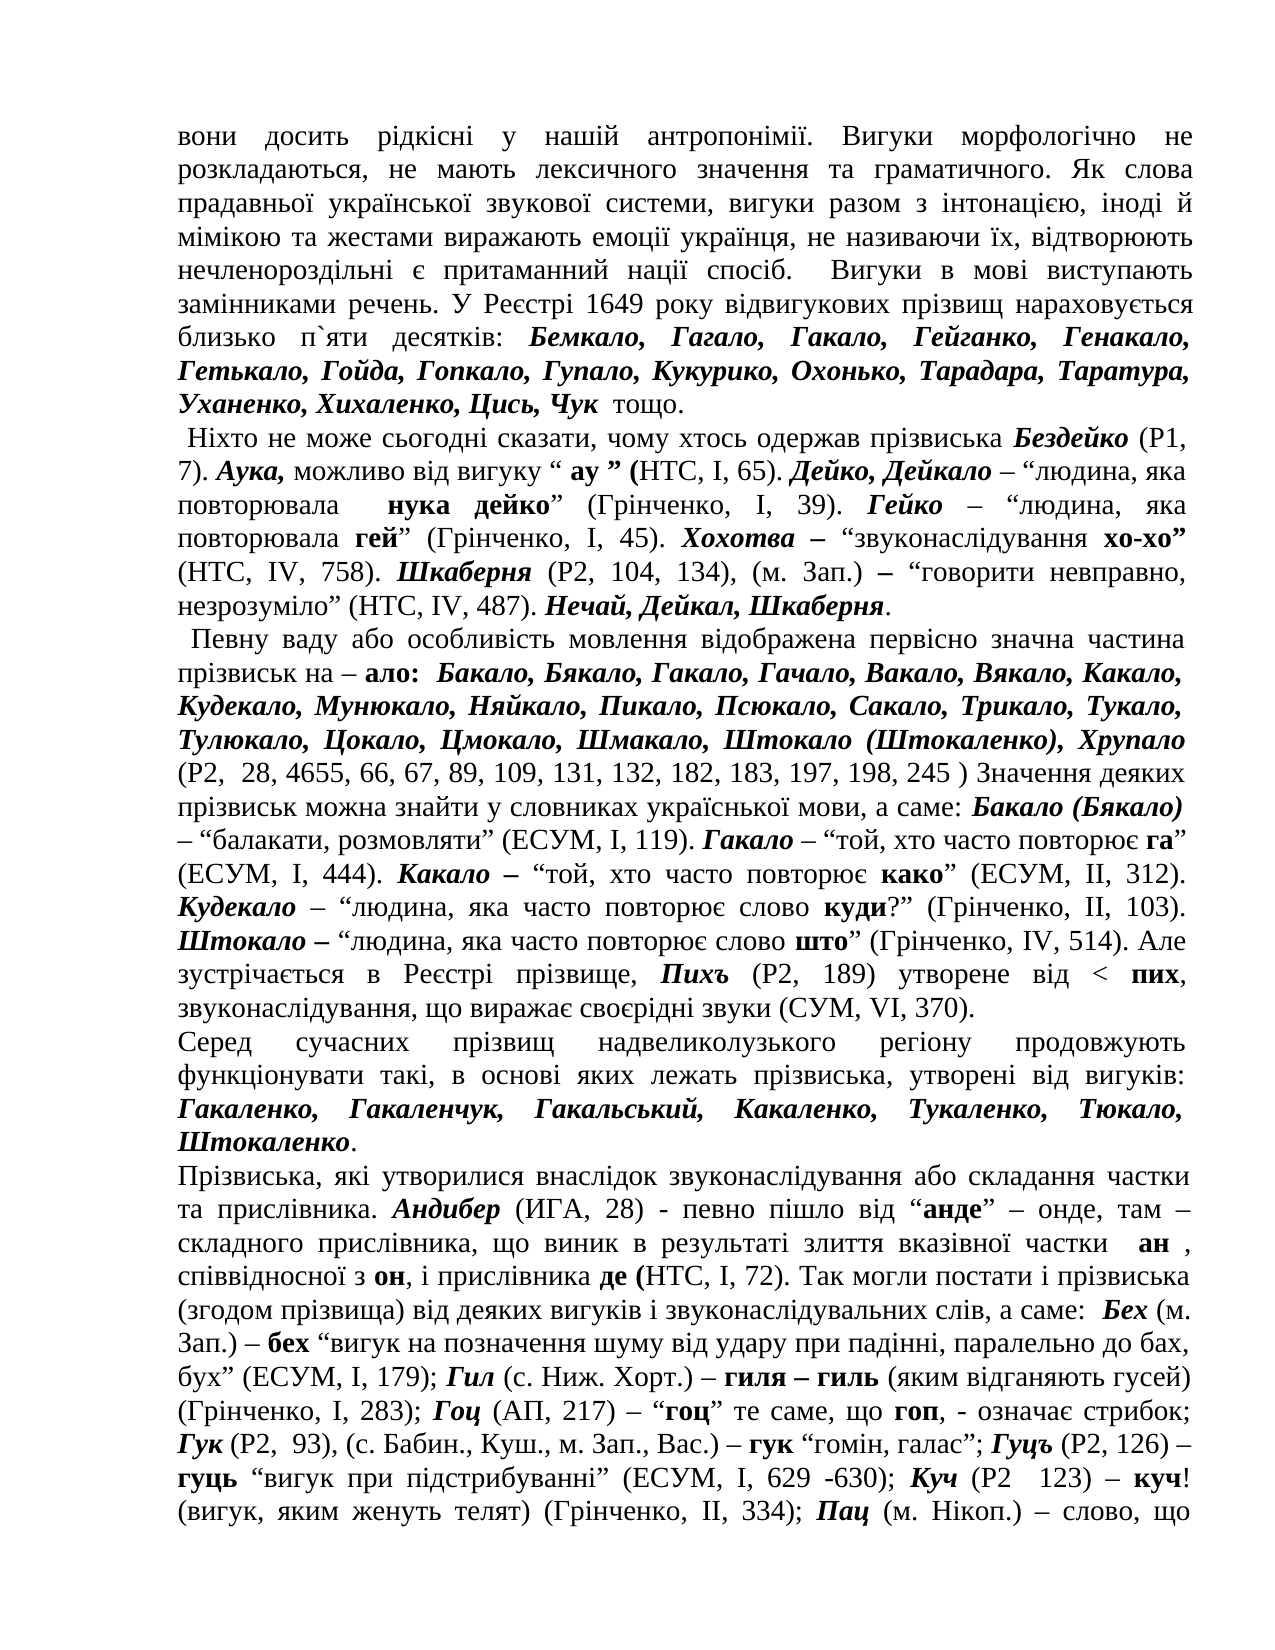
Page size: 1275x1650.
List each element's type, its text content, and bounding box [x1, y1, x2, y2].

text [177, 118, 1194, 420]
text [177, 1158, 1191, 1527]
text Ніхто не може сьогодні сказати, чому хтось одержав прізвиська Бездейко (Р1, 7). Аука, можливо від вигуку “ ау ” (НТС, I, 65). Дейко, Дейкало – “людина, яка повторювала нука дейко” (Грінченко, I, 39). Гейко – “людина, яка повторювала гей” (Грінченко, I, 45). Хохотва – “звуконаслідування хо-хо” (НТС, IV, 758). Шкаберня (Р2, 104, 134), (м. Зап.) – “говорити невправно, незрозуміло” (НТС, IV, 487). Нечай, Дейкал, Шкаберня. [177, 420, 1186, 621]
text Серед сучасних прізвищ надвеликолузького регіону продовжують функціонувати такі, в основі яких лежать прізвиська, утворені від вигуків: Гакаленко, Гакаленчук, Гакальський, Какаленко, Тукаленко, Тюкало, Штокаленко. [177, 1024, 1186, 1158]
text Певну ваду або особливість мовлення відображена первісно значна частина прізвиськ на – ало: Бакало, Бякало, Гакало, Гачало, Вакало, Вякало, Какало, Кудекало, Мунюкало, Няйкало, Пикало, Псюкало, Сакало, Трикало, Тукало, Тулюкало, Цокало, Цмокало, Шмакало, Штокало (Штокаленко), Хрупало (Р2, 28, 4655, 66, 67, 89, 109, 131, 132, 182, 183, 197, 198, 245 ) Значення деяких прізвиськ можна знайти у словниках україснької мови, а саме: Бакало (Бякало) – “балакати, розмовляти” (ЕСУМ, I, 119). Гакало – “той, хто часто повторює га” (ЕСУМ, I, 444). Какало – “той, хто часто повторює како” (ЕСУМ, II, 312). Кудекало – “людина, яка часто повторює слово куди?” (Грінченко, ІІ, 103). Штокало – “людина, яка часто повторює слово што” (Грінченко, IV, 514). Але зустрічається в Реєстрі прізвище, Пихъ (Р2, 189) утворене від < пих, звуконаслідування, що виражає своєрідні звуки (СУМ, VI, 370). [177, 621, 1186, 1024]
